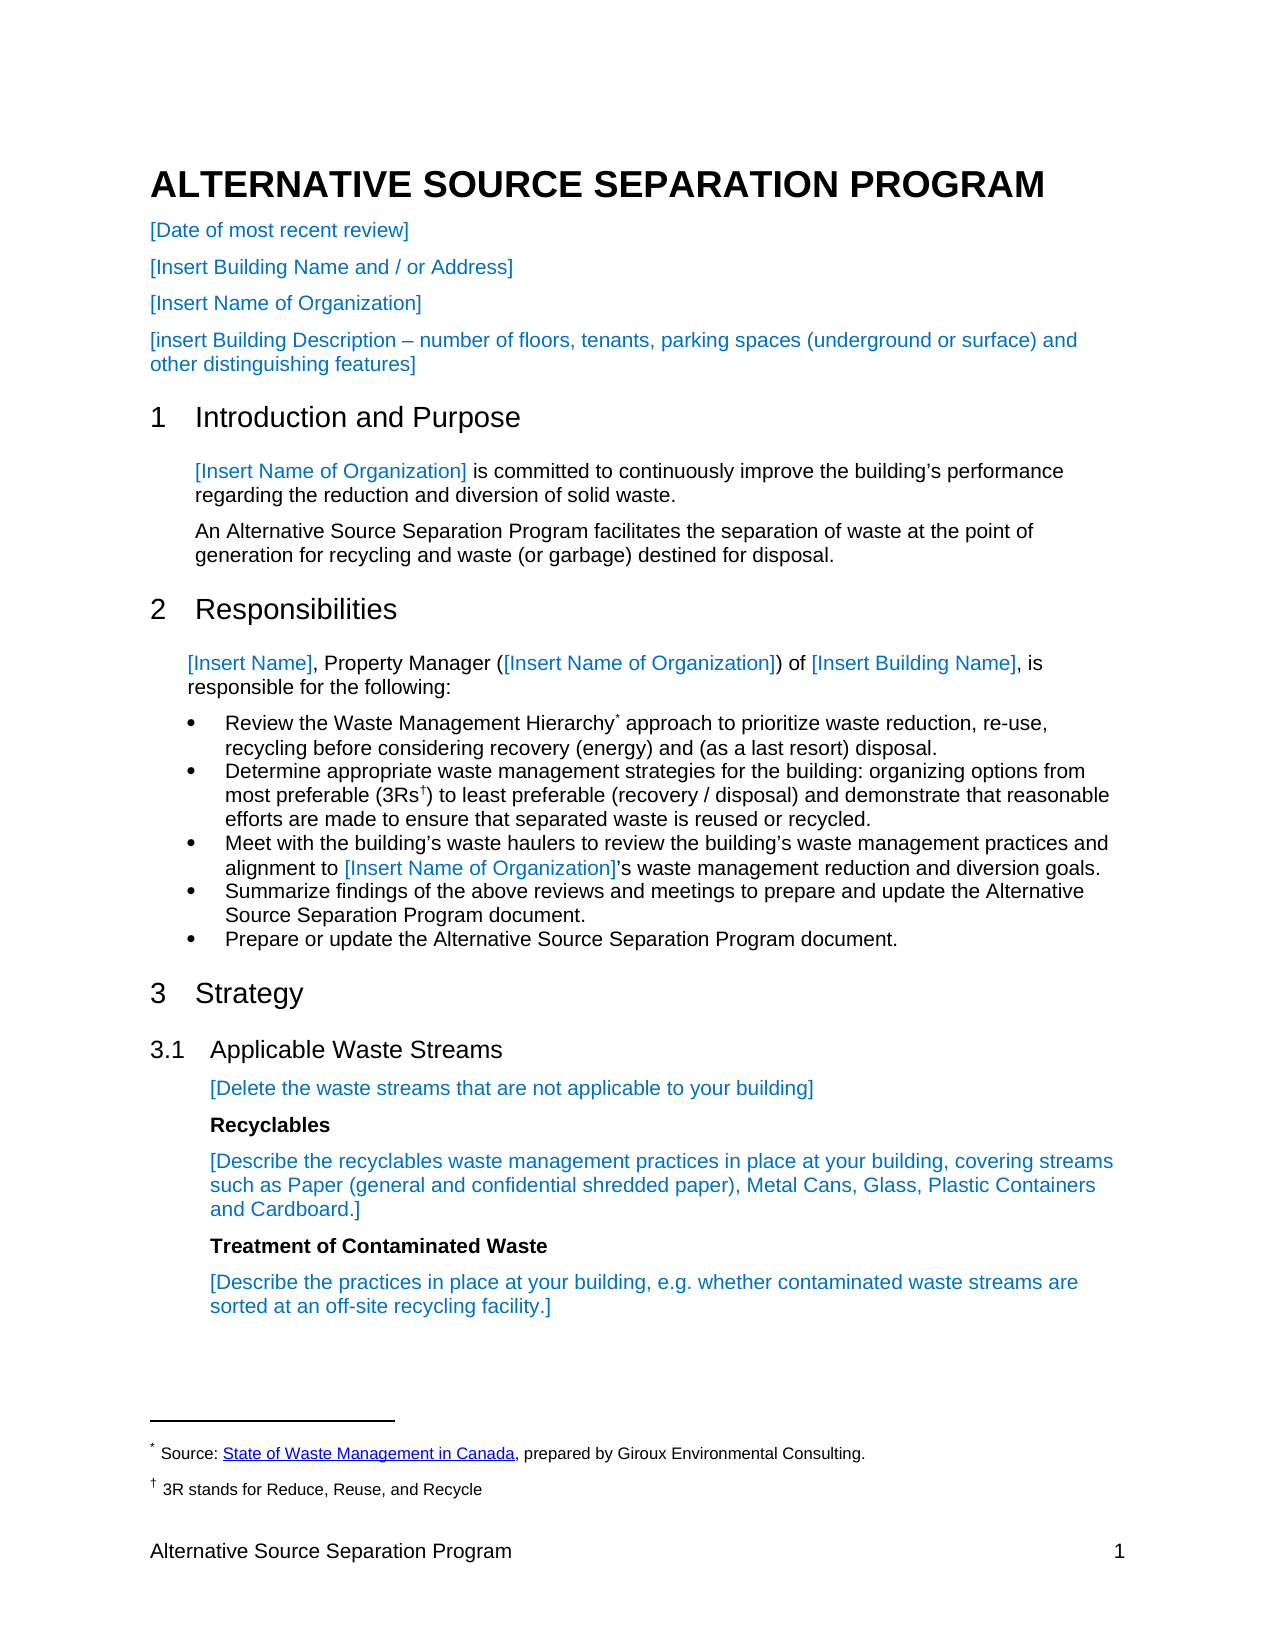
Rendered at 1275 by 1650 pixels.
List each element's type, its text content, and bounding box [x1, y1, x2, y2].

list Summarize findings of the above reviews and meetings to prepare and update the Alternative Source Separation Program document. [187, 879, 1125, 927]
text [Insert Name of Organization] [150, 291, 1125, 315]
subtitle Applicable Waste Streams [150, 1035, 1125, 1064]
text [Insert Name of Organization] is committed to continuously improve the building’s performance regarding the reduction and diversion of solid waste. [195, 459, 1125, 507]
list Review the Waste Management Hierarchy approach to prioritize waste reduction, re-use, recycling before considering recovery (energy) and (as a last resort) disposal. [187, 711, 1125, 759]
text [Describe the recyclables waste management practices in place at your building, covering streams such as Paper (general and confidential shredded paper), Metal Cans, Glass, Plastic Containers and Cardboard.] [210, 1149, 1125, 1221]
text [insert Building Description – number of floors, tenants, parking spaces (underground or surface) and other distinguishing features] [150, 327, 1125, 375]
subtitle Recyclables [210, 1113, 1125, 1137]
subtitle Responsibilities [150, 592, 1125, 626]
subtitle Strategy [150, 976, 1125, 1010]
text [Insert Building Name and / or Address] [150, 254, 1125, 278]
text ALTERNATIVE SOURCE SEPARATION PROGRAM [150, 162, 1125, 206]
text [Describe the practices in place at your building, e.g. whether contaminated waste streams are sorted at an off-site recycling facility.] [210, 1270, 1125, 1318]
list Prepare or update the Alternative Source Separation Program document. [187, 927, 1125, 951]
subtitle Introduction and Purpose [150, 400, 1125, 434]
text An Alternative Source Separation Program facilitates the separation of waste at the point of generation for recycling and waste (or garbage) destined for disposal. [195, 519, 1125, 567]
subtitle Treatment of Contaminated Waste [210, 1233, 1125, 1257]
list Determine appropriate waste management strategies for the building: organizing options from most preferable (3Rs) to least preferable (recovery / disposal) and demonstrate that reasonable efforts are made to ensure that separated waste is reused or recycled. [187, 759, 1125, 831]
text [Insert Name], Property Manager ([Insert Name of Organization]) of [Insert Building Name], is responsible for the following: [187, 651, 1125, 699]
list Meet with the building’s waste haulers to review the building’s waste management practices and alignment to [Insert Name of Organization]’s waste management reduction and diversion goals. [187, 831, 1125, 879]
text [Delete the waste streams that are not applicable to your building] [210, 1076, 1125, 1100]
text [Date of most recent review] [150, 218, 1125, 242]
